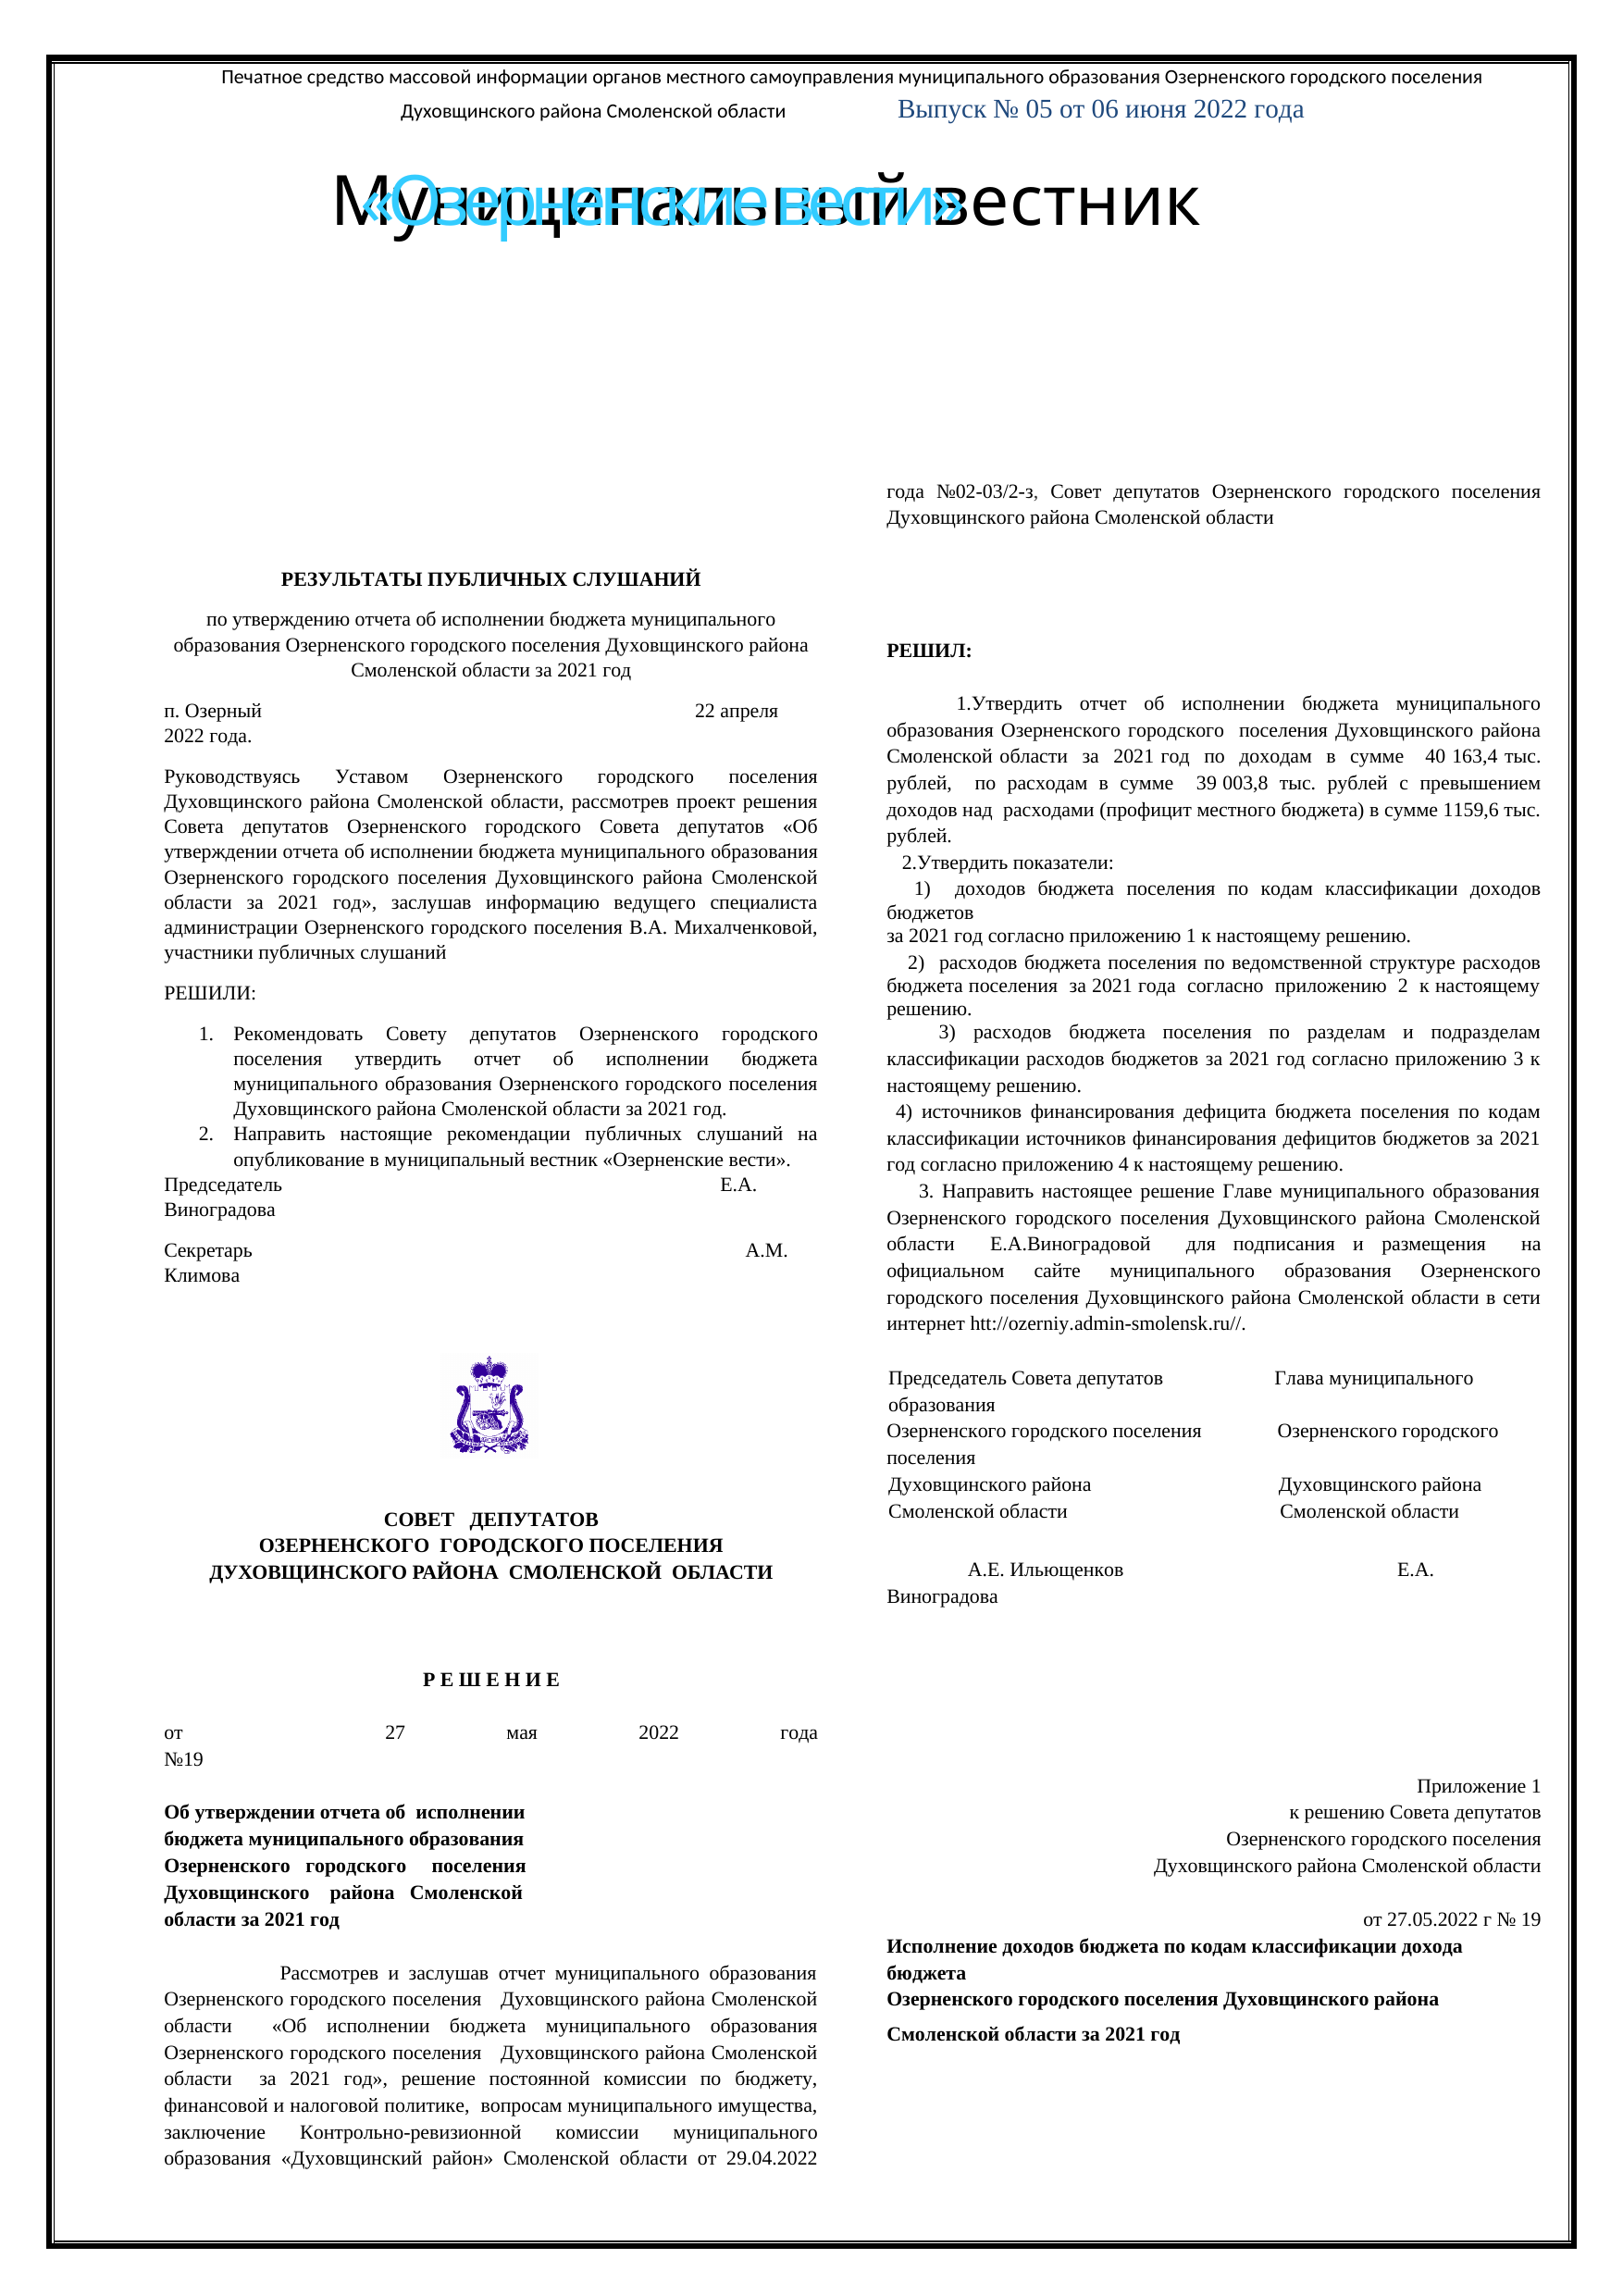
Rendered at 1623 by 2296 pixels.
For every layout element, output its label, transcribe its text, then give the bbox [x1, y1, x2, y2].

text от 27.05.2022 г № 19 [886, 1880, 1542, 1931]
text РЕЗУЛЬТАТЫ ПУБЛИЧНЫХ СЛУШАНИЙ [164, 567, 818, 590]
text области за 2021 год [164, 1907, 818, 1930]
text Приложение 1 к решению Совета депутатов Озерненского городского поселения [886, 1774, 1542, 1850]
text 3. Направить настоящее решение Главе муниципального образования Озерненского городского поселения Духовщинского района Смоленской области Е.А.Виноградовой для подписания и размещения на официальном сайте муниципального образования Озерненского городского поселения Духовщинского района Смоленской области в сети интернет htt://ozerniy.admin-smolensk.ru//. [886, 1179, 1542, 1334]
text РЕШИЛИ: [164, 981, 818, 1004]
text бюджета муниципального образования [164, 1827, 818, 1850]
text 4) источников финансирования дефицита бюджета поселения по кодам классификации источников финансирования дефицитов бюджетов за 2021 год согласно приложению 4 к настоящему решению. [886, 1099, 1542, 1176]
picture [440, 1353, 539, 1458]
text 3) расходов бюджета поселения по разделам и подразделам классификации расходов бюджетов за 2021 год согласно приложению 3 к настоящему решению. [886, 1020, 1542, 1097]
text РЕШИЛ: [886, 639, 1542, 662]
text Исполнение доходов бюджета по кодам классификации дохода бюджета [886, 1934, 1542, 1984]
text Духовщинского района Смоленской [164, 1880, 818, 1904]
text Р Е Ш Е Н И Е [164, 1668, 818, 1691]
text по утверждению отчета об исполнении бюджета муниципального образования Озерненского городского поселения Духовщинского района Смоленской области за 2021 год [164, 607, 818, 681]
text ОЗЕРНЕНСКОГО ГОРОДСКОГО ПОСЕЛЕНИЯ [164, 1533, 818, 1558]
text Председатель Совета депутатов Глава муниципального образования [888, 1366, 1542, 1416]
list Направить настоящие рекомендации публичных слушаний на опубликование в муниципальный вестник «Озерненские вести». [198, 1122, 818, 1171]
text 1.Утвердить отчет об исполнении бюджета муниципального образования Озерненского городского поселения Духовщинского района Смоленской области за 2021 год по доходам в сумме 40 163,4 тыс. рублей, по расходам в сумме 39 003,8 тыс. рублей с превышением доходов над расходами (профицит местного бюджета) в сумме 1159,6 тыс. рублей. [886, 691, 1542, 847]
text Секретарь А.М. Климова [164, 1238, 818, 1286]
text п. Озерный 22 апреля 2022 года. [164, 699, 818, 747]
text Духовщинского района Духовщинского района [888, 1472, 1542, 1496]
text 2) расходов бюджета поселения по ведомственной структуре расходов бюджета поселения за 2021 года согласно приложению 2 к настоящему решению. [886, 950, 1542, 1020]
table_header [106, 144, 1541, 403]
text Председатель Е.А. Виноградова [164, 1173, 818, 1221]
list доходов бюджета поселения по кодам классификации доходов бюджетов [886, 876, 1542, 924]
list Рекомендовать Совету депутатов Озерненского городского поселения утвердить отчет об исполнении бюджета муниципального образования Озерненского городского поселения Духовщинского района Смоленской области за 2021 год. [198, 1022, 818, 1121]
text от 27 мая 2022 года №19 [164, 1720, 818, 1770]
text Об утверждении отчета об исполнении [164, 1800, 818, 1823]
text Духовщинского района Смоленской области [886, 1854, 1542, 1877]
text Смоленской области Смоленской области [888, 1498, 1542, 1522]
text СОВЕТ ДЕПУТАТОВ [164, 1508, 818, 1531]
text Рассмотрев и заслушав отчет муниципального образования Озерненского городского поселения Духовщинского района Смоленской области «Об исполнении бюджета муниципального образования Озерненского городского поселения Духовщинского района Смоленской области за 2021 год», решение постоянной комиссии по бюджету, финансовой и налоговой политике, вопросам муниципального имущества, заключение Контрольно-ревизионной комиссии муниципального образования «Духовщинский район» Смоленской области от 29.04.2022 года №02-03/2-з, Совет депутатов Озерненского городского поселения Духовщинского района Смоленской области [164, 1961, 818, 2169]
subtitle ДУХОВЩИНСКОГО РАЙОНА СМОЛЕНСКОЙ ОБЛАСТИ [164, 1560, 818, 1583]
text 2.Утвердить показатели: [886, 850, 1542, 874]
text Озерненского городского поселения Озерненского городского поселения [886, 1419, 1542, 1469]
text Руководствуясь Уставом Озерненского городского поселения Духовщинского района Смоленской области, рассмотрев проект решения Совета депутатов Озерненского городского Совета депутатов «Об утверждении отчета об исполнении бюджета муниципального образования Озерненского городского поселения Духовщинского района Смоленской области за 2021 год», заслушав информацию ведущего специалиста администрации Озерненского городского поселения В.А. Михалченковой, участники публичных слушаний [164, 764, 818, 963]
text А.Е. Ильющенков Е.А. Виноградова [886, 1558, 1542, 1607]
text Озерненского городского поселения Духовщинского района Смоленской области за 2021 год [886, 1987, 1542, 2048]
text Озерненского городского поселения [164, 1854, 818, 1877]
text за 2021 год согласно приложению 1 к настоящему решению. [886, 924, 1542, 947]
